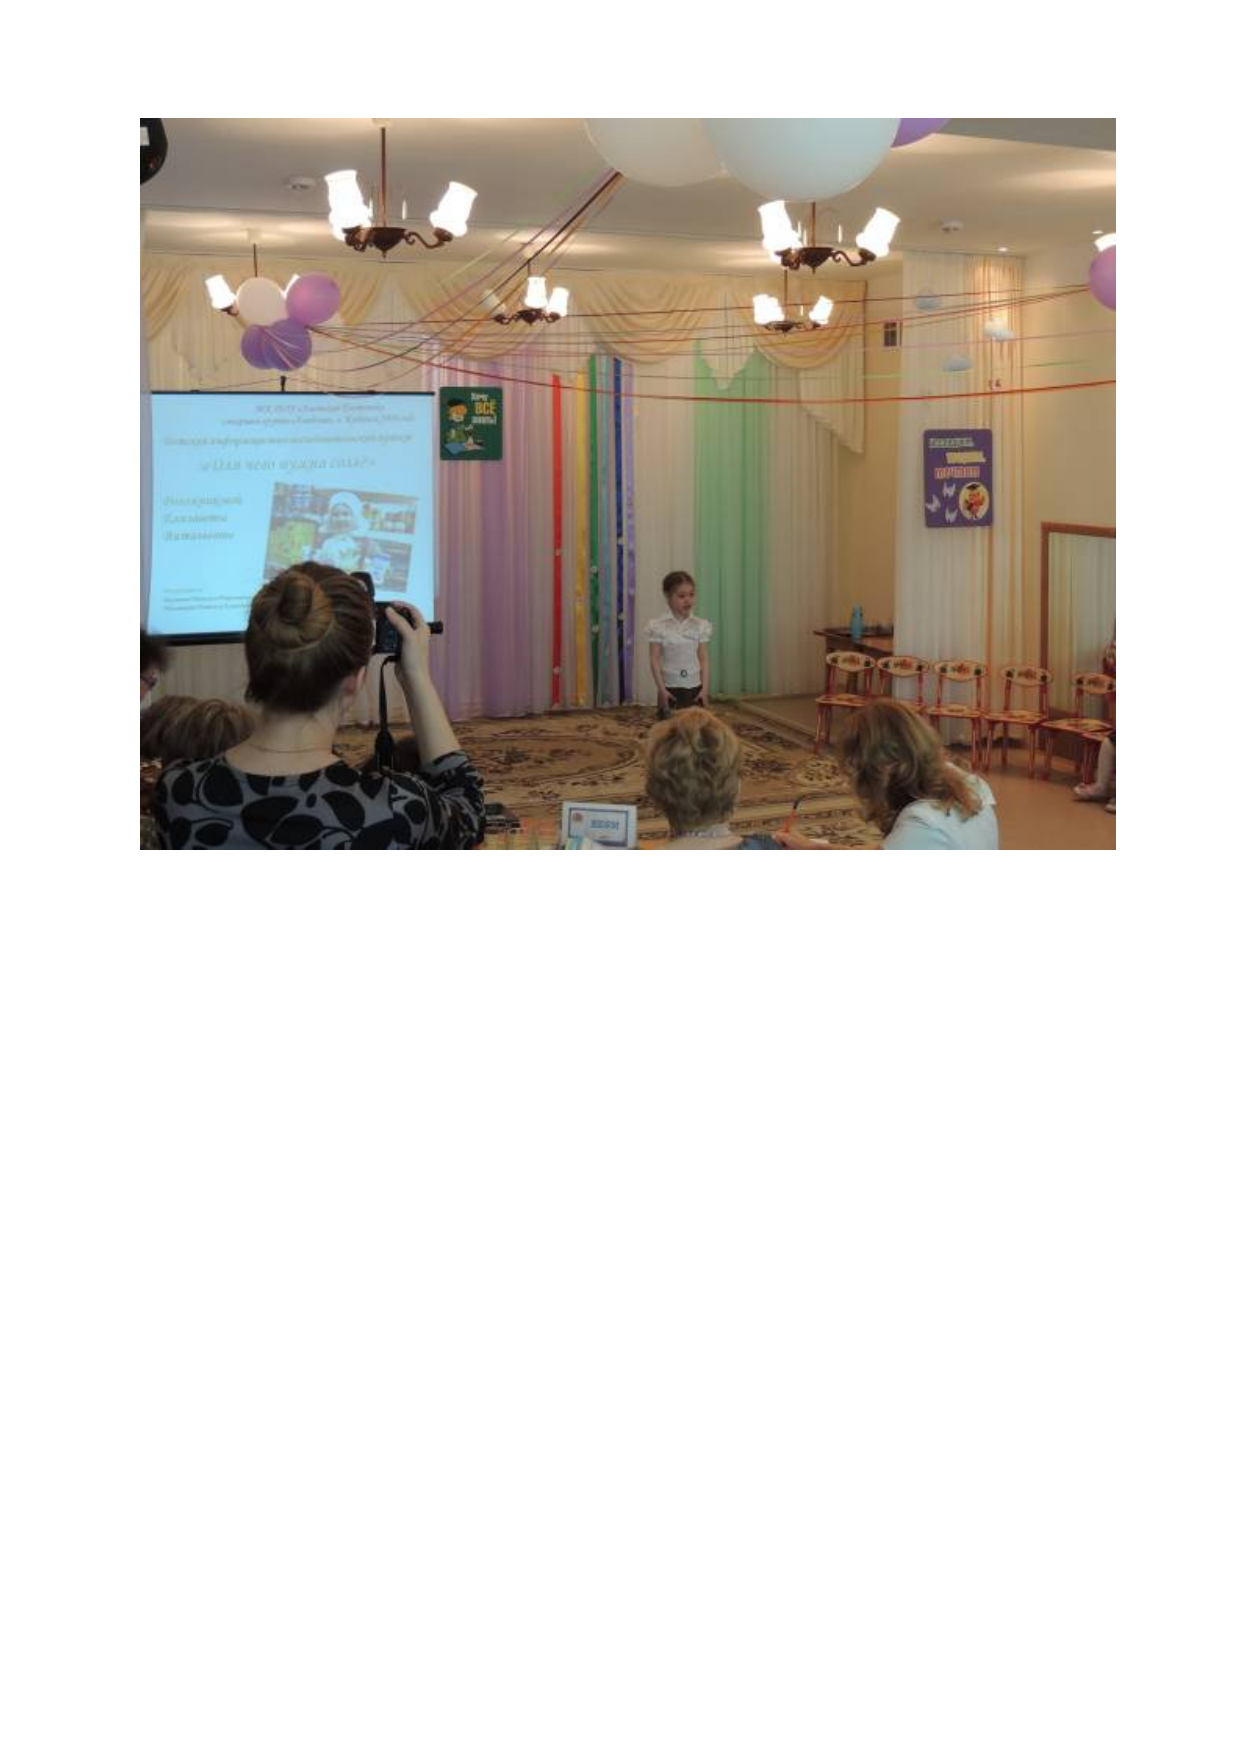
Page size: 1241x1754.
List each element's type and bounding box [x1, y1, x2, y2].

picture [140, 118, 1116, 850]
